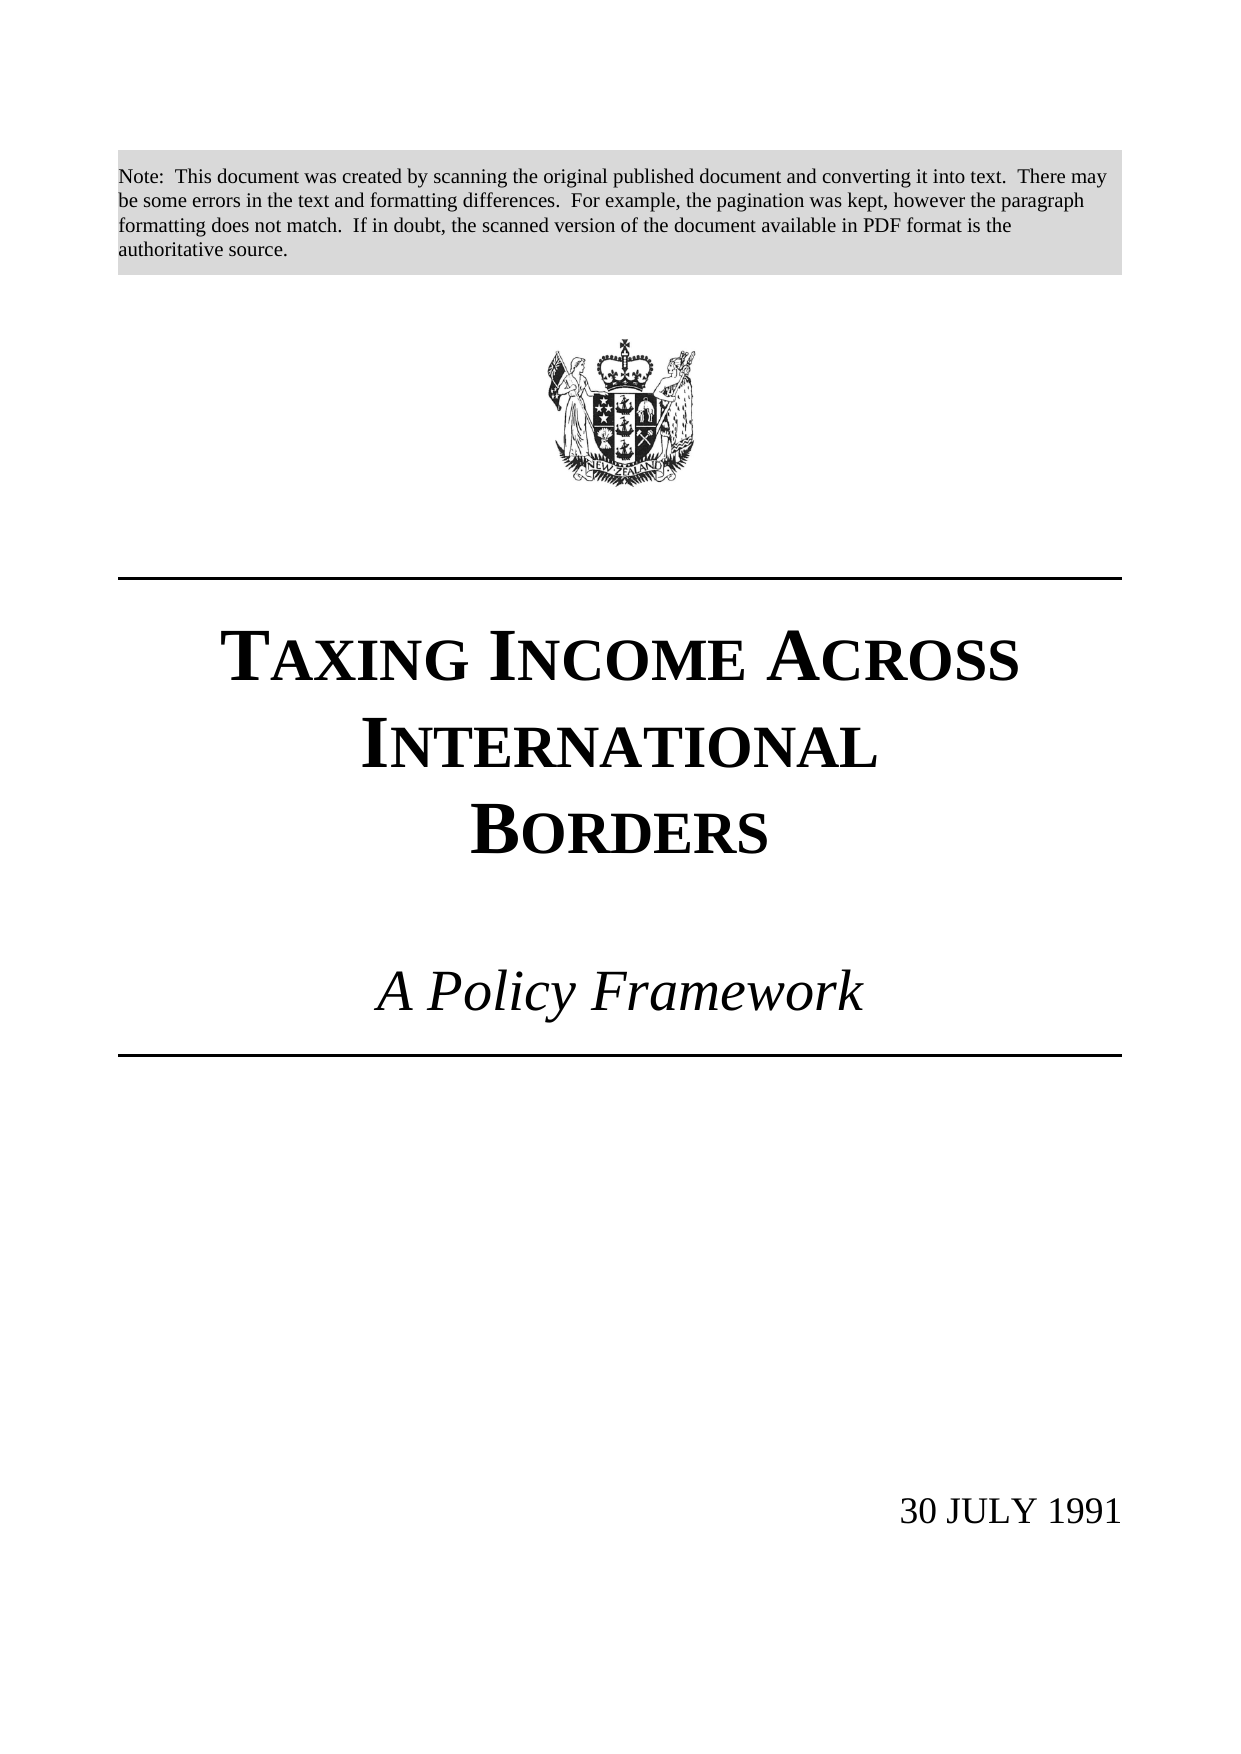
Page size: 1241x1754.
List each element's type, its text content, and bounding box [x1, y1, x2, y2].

subtitle 30 JULY 1991 [118, 1488, 1122, 1531]
picture [538, 332, 702, 491]
text A Policy Framework [118, 956, 1122, 1023]
text Taxing Income Across International Borders [118, 611, 1122, 869]
text Note: This document was created by scanning the original published document and converting it into text. There may be some errors in the text and formatting differences. For example, the pagination was kept, however the paragraph formatting does not match. If in doubt, the scanned version of the document available in PDF format is the authoritative source. [118, 164, 1122, 261]
